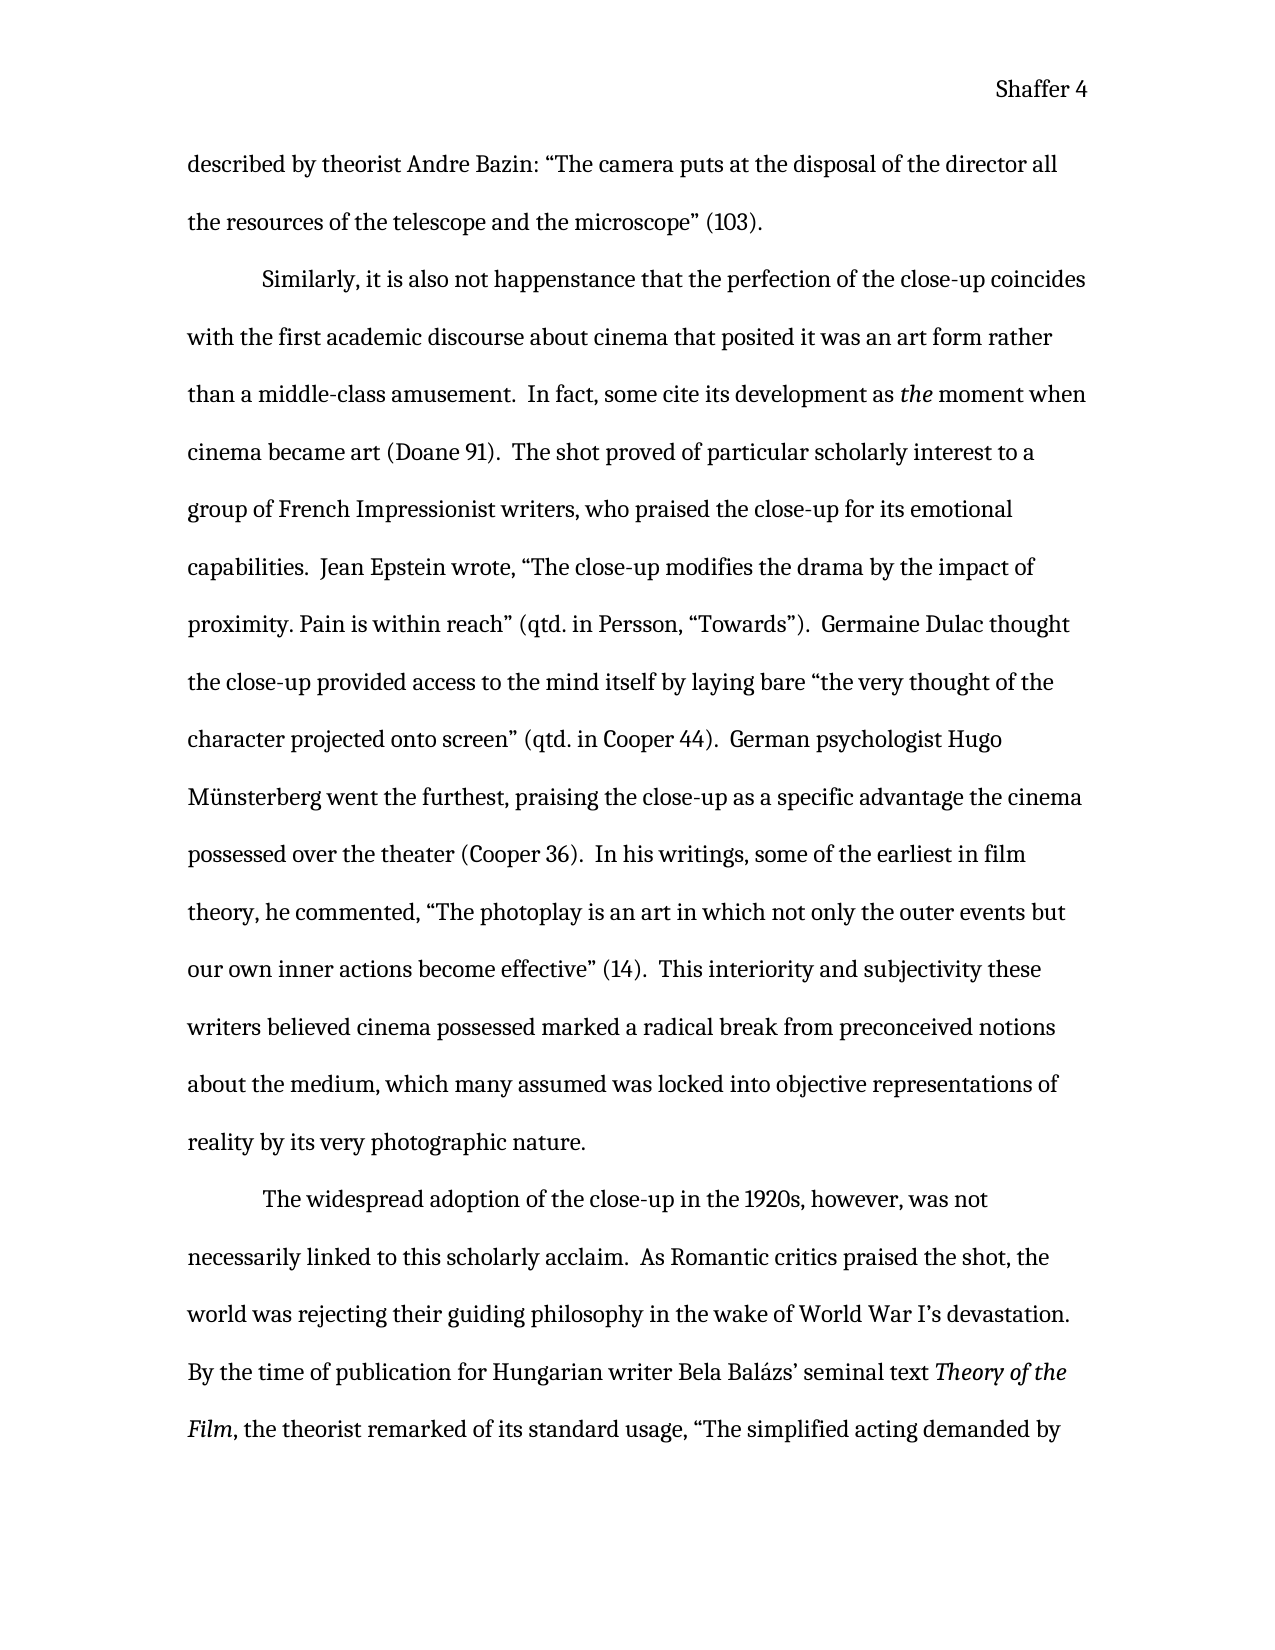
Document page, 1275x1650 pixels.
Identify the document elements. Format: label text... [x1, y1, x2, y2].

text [187, 150, 1087, 236]
text Similarly, it is also not happenstance that the perfection of the close-up coincides with the first academic discourse about cinema that posited it was an art form rather than a middle-class amusement. In fact, some cite its development as the moment when cinema became art (Doane 91). The shot proved of particular scholarly interest to a group of French Impressionist writers, who praised the close-up for its emotional capabilities. Jean Epstein wrote, “The close-up modifies the drama by the impact of proximity. Pain is within reach” (qtd. in Persson, “Towards”). Germaine Dulac thought the close-up provided access to the mind itself by laying bare “the very thought of the character projected onto screen” (qtd. in Cooper 44). German psychologist Hugo Münsterberg went the furthest, praising the close-up as a specific advantage the cinema possessed over the theater (Cooper 36). In his writings, some of the earliest in film theory, he commented, “The photoplay is an art in which not only the outer events but our own inner actions become effective” (14). This interiority and subjectivity these writers believed cinema possessed marked a radical break from preconceived notions about the medium, which many assumed was locked into objective representations of reality by its very photographic nature. [187, 265, 1087, 1156]
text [187, 1185, 1087, 1444]
